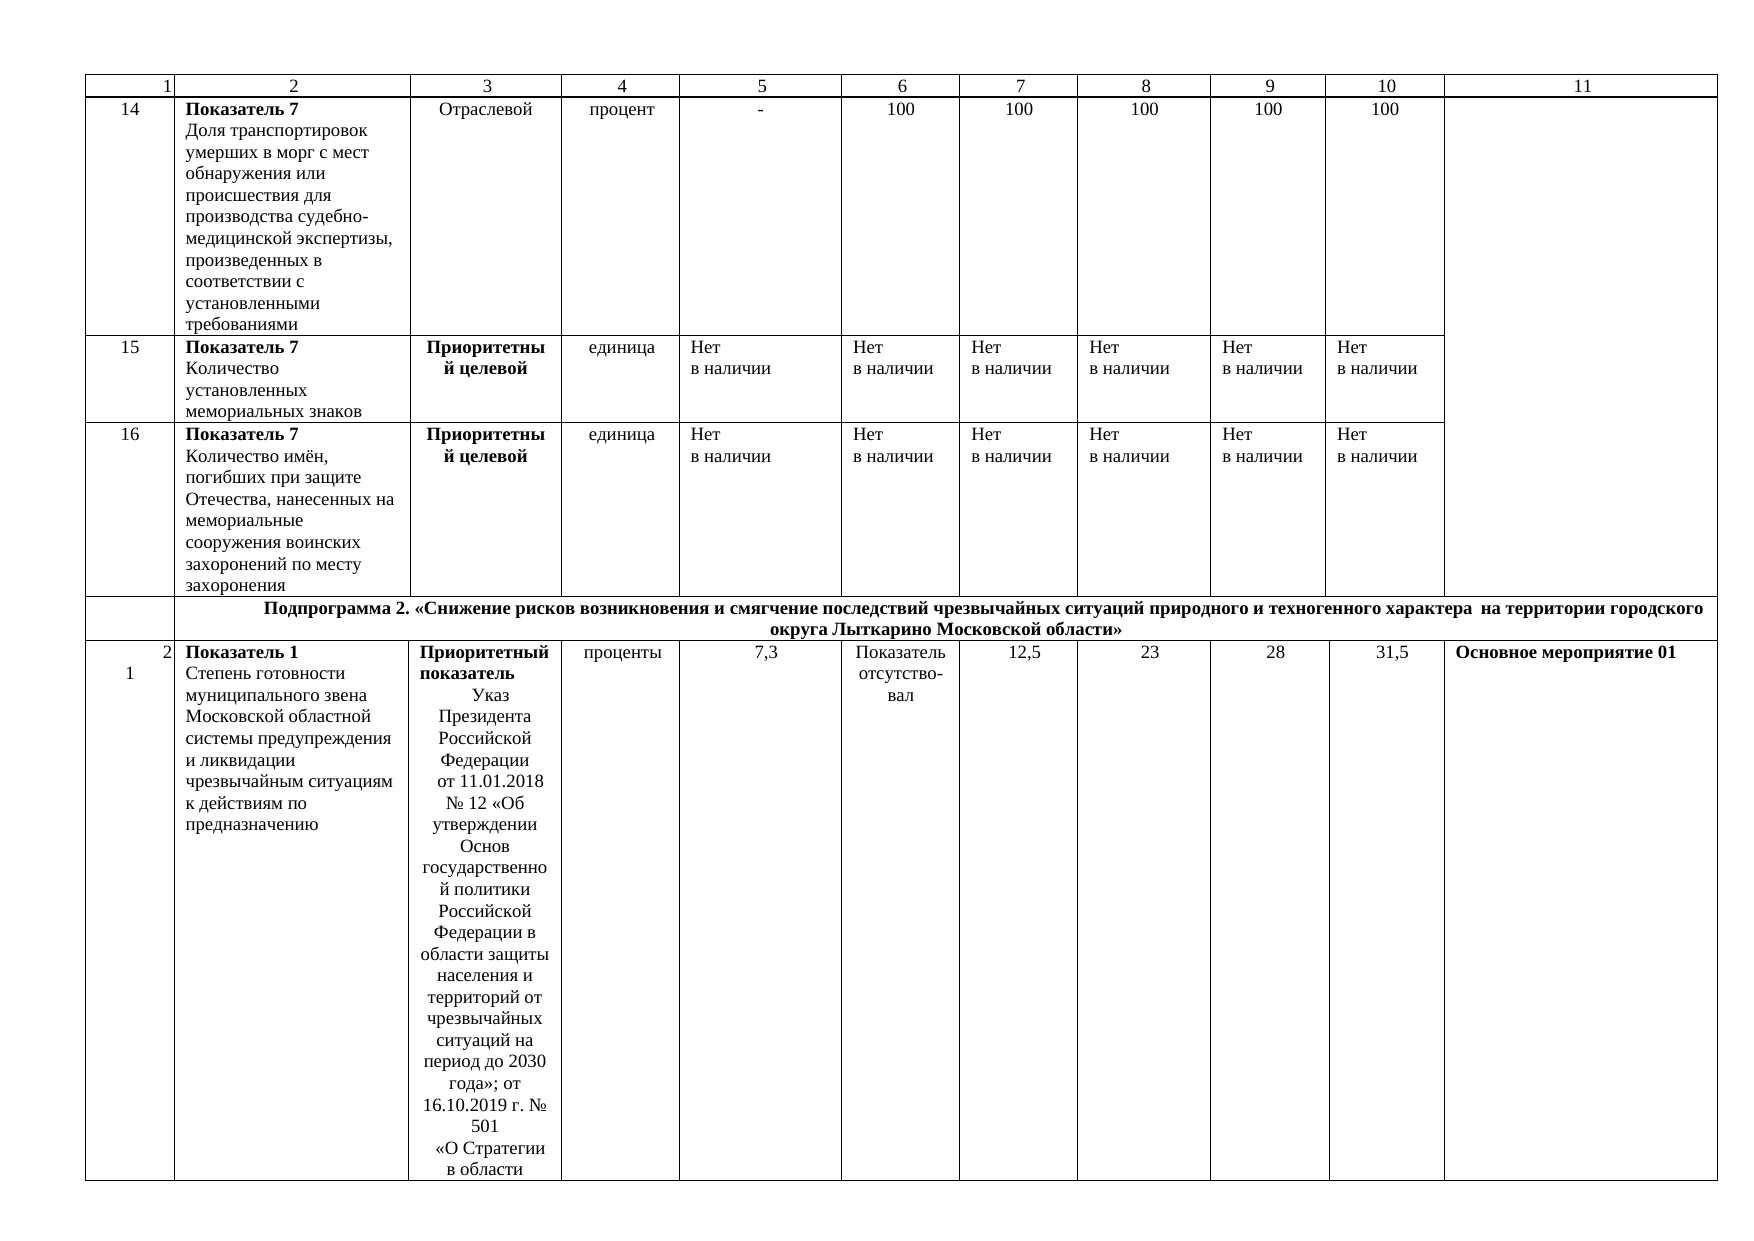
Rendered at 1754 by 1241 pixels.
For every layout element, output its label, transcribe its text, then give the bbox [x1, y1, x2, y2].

table_cell 23 [1078, 641, 1210, 1180]
table_cell 15 [86, 336, 174, 422]
table_header 7 [960, 75, 1077, 96]
table_header 3 [411, 75, 561, 96]
table_cell 100 [842, 98, 959, 335]
table_cell 100 [1211, 98, 1325, 335]
table_header 1 [86, 75, 174, 96]
table_cell Показатель 7 Количество имён, погибших при защите Отечества, нанесенных на мемориальные сооружения воинских захоронений по месту захоронения [175, 423, 410, 596]
table_cell процент [562, 98, 679, 335]
table_cell Показатель 7 Доля транспортировок умерших в морг с мест обнаружения или происшествия для производства судебно-медицинской экспертизы, произведенных в соответствии с установленными требованиями [175, 98, 410, 335]
table_cell Показатель 7 Количество установленных мемориальных знаков [175, 336, 410, 422]
table_cell Нет в наличии [1211, 423, 1325, 596]
table_cell Нет в наличии [1211, 336, 1325, 422]
table_header 9 [1211, 75, 1325, 96]
table_cell [86, 597, 174, 640]
table_cell проценты [562, 641, 679, 1180]
table_cell 21 [86, 641, 174, 1180]
table_cell Нет в наличии [960, 423, 1077, 596]
table_cell Приоритетный целевой [411, 336, 561, 422]
table_cell Нет в наличии [960, 336, 1077, 422]
table_cell Нет в наличии [680, 336, 841, 422]
table_cell 14 [86, 98, 174, 335]
table_cell Нет в наличии [680, 423, 841, 596]
table_cell Отраслевой [411, 98, 561, 335]
table_header 6 [842, 75, 959, 96]
table_cell единица [562, 423, 679, 596]
table_cell 31,5 [1330, 641, 1444, 1180]
table_cell Подпрограмма 2. «Снижение рисков возникновения и смягчение последствий чрезвычайных ситуаций природного и техногенного характера на территории городского округа Лыткарино Московской области» [175, 597, 1717, 640]
table_cell 100 [1078, 98, 1210, 335]
table_cell Нет в наличии [1078, 423, 1210, 596]
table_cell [175, 641, 408, 1180]
table_header 4 [562, 75, 679, 96]
table_cell 16 [86, 423, 174, 596]
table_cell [842, 641, 959, 1180]
table_cell Нет в наличии [1326, 336, 1444, 422]
table_cell - [680, 98, 841, 335]
table_cell Нет в наличии [1078, 336, 1210, 422]
table_cell 12,5 [960, 641, 1077, 1180]
table_cell 7,3 [680, 641, 841, 1180]
table_header 5 [680, 75, 841, 96]
table_header 11 [1445, 75, 1717, 96]
table_cell Нет в наличии [1326, 423, 1444, 596]
table_cell Нет в наличии [842, 336, 959, 422]
table_cell Приоритетный целевой [411, 423, 561, 596]
table_cell 100 [960, 98, 1077, 335]
table_header 8 [1078, 75, 1210, 96]
table_cell единица [562, 336, 679, 422]
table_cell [409, 641, 561, 1180]
table_cell Нет в наличии [842, 423, 959, 596]
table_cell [1445, 641, 1717, 1180]
table_header 2 [175, 75, 410, 96]
table_cell 100 [1326, 98, 1444, 335]
table_cell 28 [1211, 641, 1329, 1180]
table_header 10 [1326, 75, 1444, 96]
